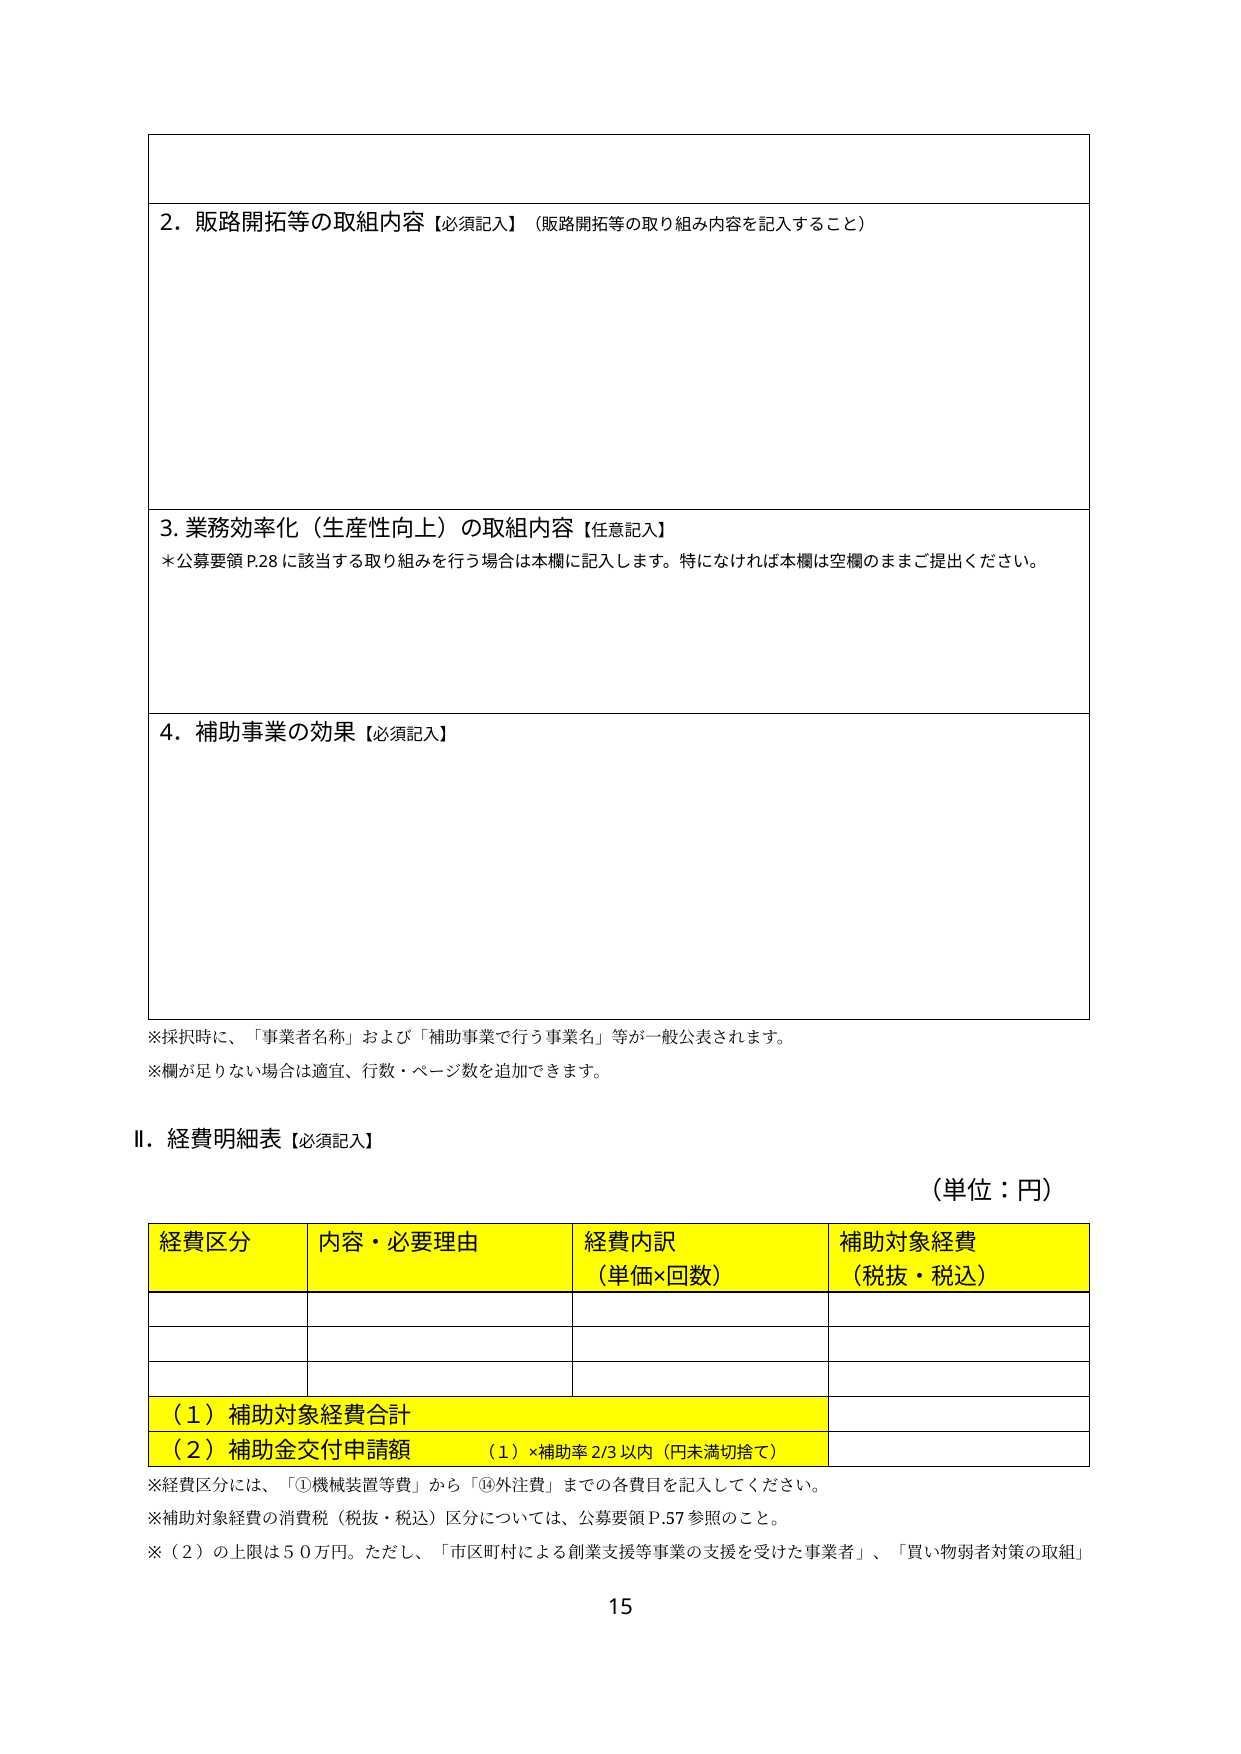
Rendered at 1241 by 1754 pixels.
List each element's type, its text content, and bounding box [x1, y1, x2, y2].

table_header 経費区分 [149, 1224, 307, 1291]
table_cell [308, 1327, 572, 1361]
table_header 経費内訳 （単価×回数） [573, 1224, 828, 1291]
text （単位：円） [148, 1155, 1067, 1223]
table_cell [308, 1293, 572, 1326]
table_cell [829, 1293, 1089, 1326]
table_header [149, 135, 1089, 203]
table_cell [829, 1432, 1089, 1466]
table_cell [573, 1293, 828, 1326]
table_header 内容・必要理由 [308, 1224, 572, 1291]
table_cell [829, 1397, 1089, 1431]
text ※欄が足りない場合は適宜、行数・ページ数を追加できます。 [148, 1053, 1092, 1087]
table_cell [829, 1327, 1089, 1361]
table_cell （２）補助金交付申請額 （１）×補助率2/3以内（円未満切捨て） [149, 1432, 828, 1466]
table_cell [829, 1362, 1089, 1396]
table_cell 4．補助事業の効果【必須記入】 [149, 714, 1089, 1018]
table_cell [149, 1327, 307, 1361]
table_cell [149, 1293, 307, 1326]
text Ⅱ．経費明細表【必須記入】 [133, 1121, 1092, 1155]
table_cell [149, 1362, 307, 1396]
text ※採択時に、「事業者名称」および「補助事業で行う事業名」等が一般公表されます。 [148, 1019, 1092, 1053]
table_header 補助対象経費 （税抜・税込） [829, 1224, 1089, 1291]
text ※補助対象経費の消費税（税抜・税込）区分については、公募要領Ｐ.57参照のこと。 [148, 1501, 1092, 1534]
table_cell [573, 1327, 828, 1361]
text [148, 1534, 1092, 1568]
table_cell [308, 1362, 572, 1396]
text ※経費区分には、「①機械装置等費」から「⑭外注費」までの各費目を記入してください。 [148, 1467, 1092, 1501]
table_cell （１）補助対象経費合計 [149, 1397, 828, 1431]
table_cell [573, 1362, 828, 1396]
table_cell 2．販路開拓等の取組内容【必須記入】（販路開拓等の取り組み内容を記入すること） [149, 204, 1089, 508]
table_cell 3. 業務効率化（生産性向上）の取組内容【任意記入】 ＊公募要領P.28に該当する取り組みを行う場合は本欄に記入します。特になければ本欄は空欄のままご提出ください。 [149, 510, 1089, 713]
